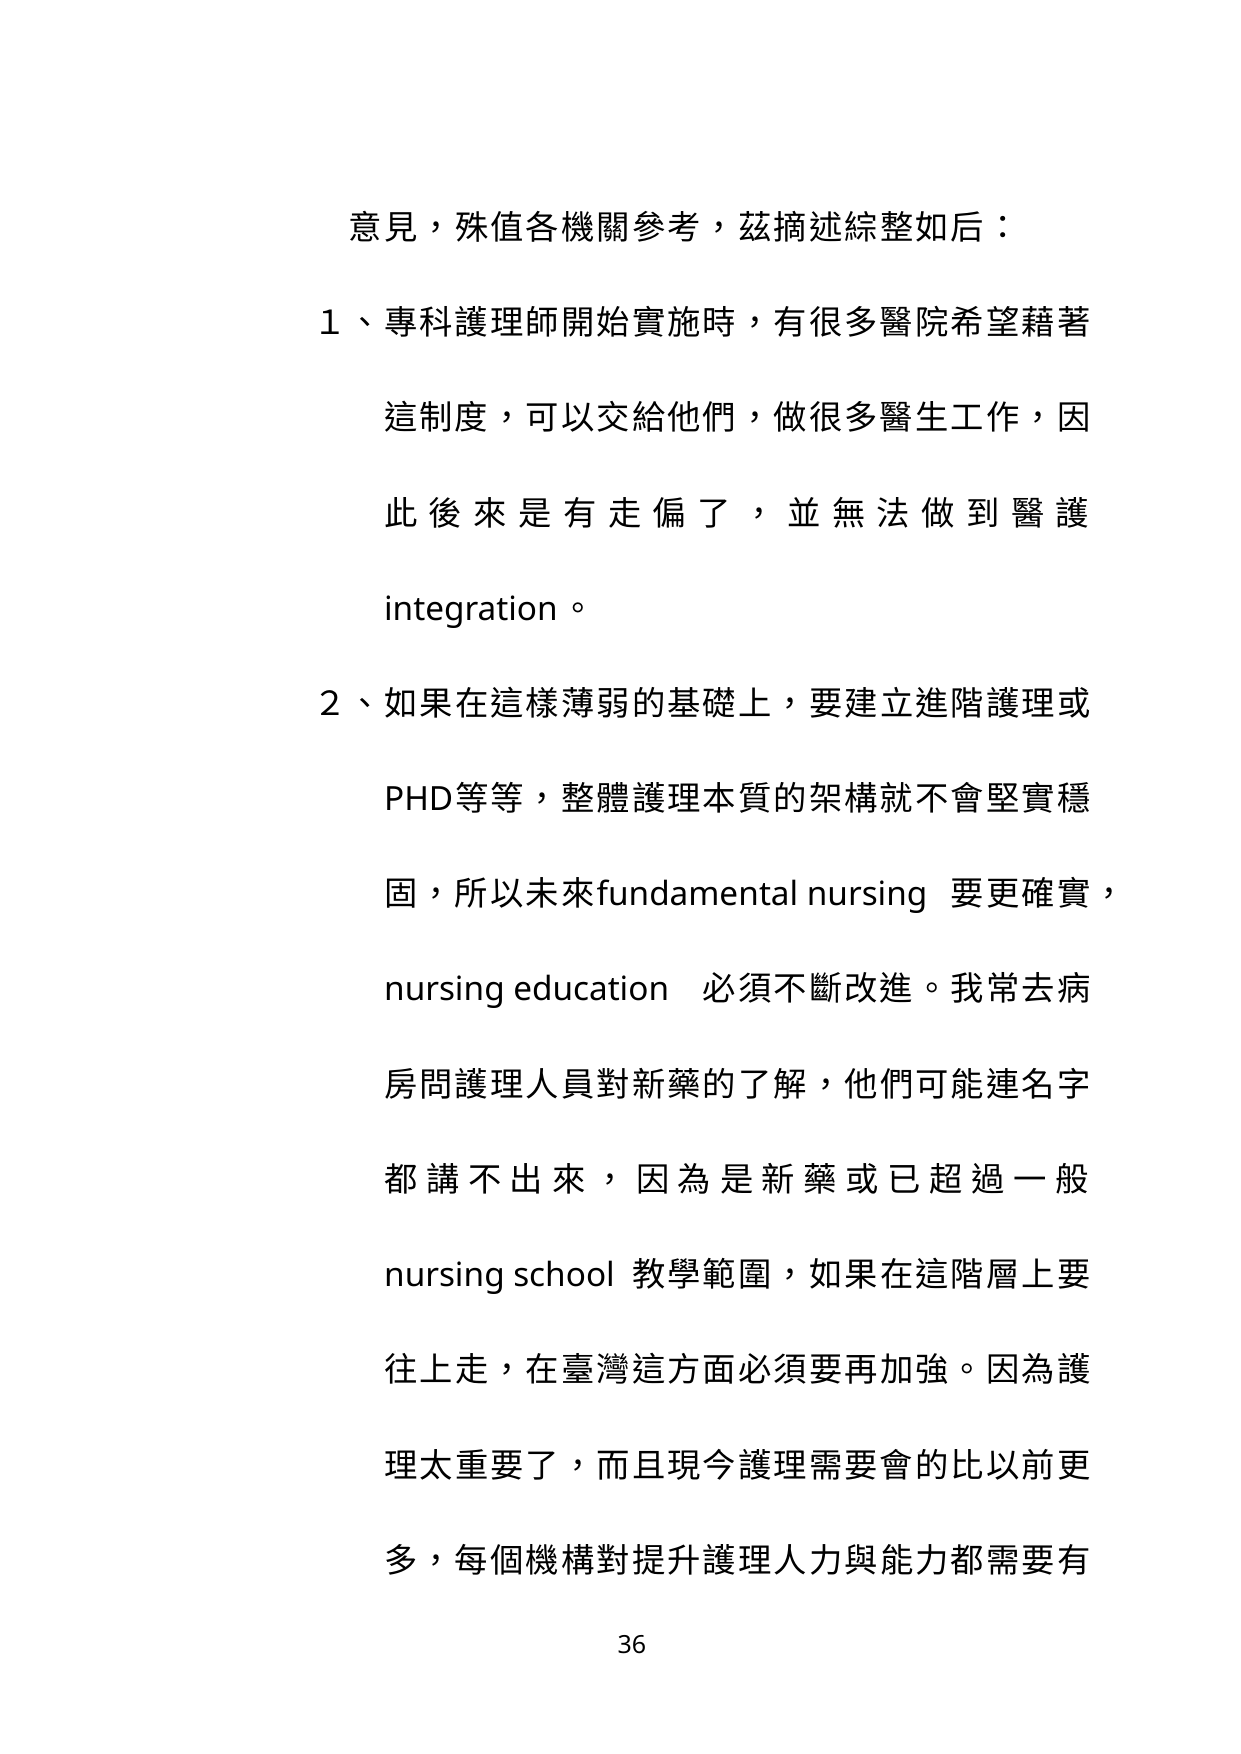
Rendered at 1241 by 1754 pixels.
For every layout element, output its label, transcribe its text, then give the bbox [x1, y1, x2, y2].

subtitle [244, 177, 1092, 272]
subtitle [280, 653, 1092, 1605]
subtitle 專科護理師開始實施時，有很多醫院希望藉著這制度，可以交給他們，做很多醫生工作，因此後來是有走偏了，並無法做到醫護integration。 [280, 272, 1092, 653]
